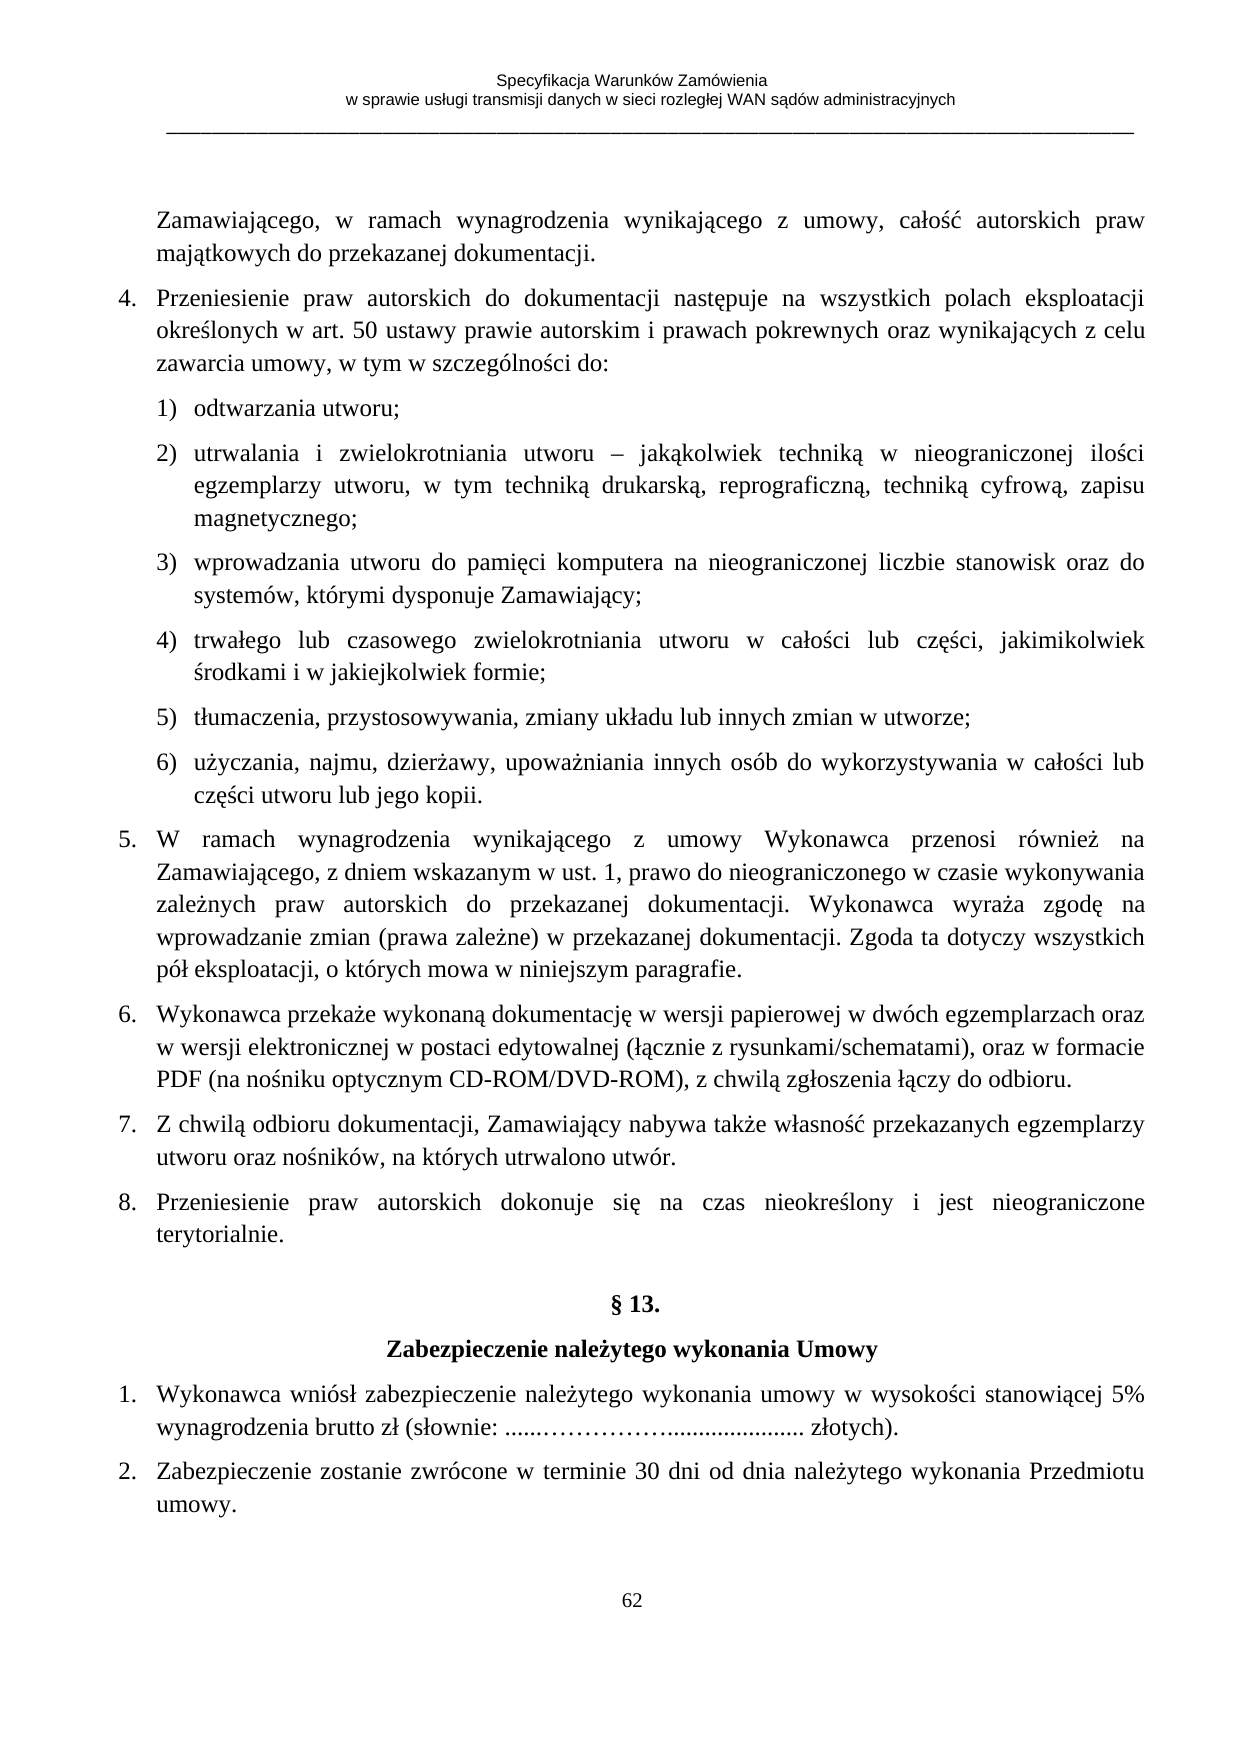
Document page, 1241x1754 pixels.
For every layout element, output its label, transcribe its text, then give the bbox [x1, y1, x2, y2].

list Wykonawca wniósł zabezpieczenie należytego wykonania umowy w wysokości stanowiącej 5% wynagrodzenia brutto zł (słownie: ......……………...................... złotych). [118, 1376, 1146, 1441]
list Z chwilą odbioru dokumentacji, Zamawiający nabywa także własność przekazanych egzemplarzy utworu oraz nośników, na których utrwalono utwór. [118, 1107, 1146, 1172]
list trwałego lub czasowego zwielokrotniania utworu w całości lub części, jakimikolwiek środkami i w jakiejkolwiek formie; [156, 622, 1146, 687]
list Wykonawca przekaże wykonaną dokumentację w wersji papierowej w dwóch egzemplarzach oraz w wersji elektronicznej w postaci edytowalnej (łącznie z rysunkami/schematami), oraz w formacie PDF (na nośniku optycznym CD-ROM/DVD-ROM), z chwilą zgłoszenia łączy do odbioru. [118, 997, 1146, 1094]
list W ramach wynagrodzenia wynikającego z umowy Wykonawca przenosi również na Zamawiającego, z dniem wskazanym w ust. 1, prawo do nieograniczonego w czasie wykonywania zależnych praw autorskich do przekazanej dokumentacji. Wykonawca wyraża zgodę na wprowadzanie zmian (prawa zależne) w przekazanej dokumentacji. Zgoda ta dotyczy wszystkich pół eksploatacji, o których mowa w niniejszym paragrafie. [118, 822, 1146, 984]
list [118, 203, 1146, 268]
list Przeniesienie praw autorskich dokonuje się na czas nieokreślony i jest nieograniczone terytorialnie. [118, 1184, 1146, 1249]
list użyczania, najmu, dzierżawy, upoważniania innych osób do wykorzystywania w całości lub części utworu lub jego kopii. [156, 744, 1146, 809]
list wprowadzania utworu do pamięci komputera na nieograniczonej liczbie stanowisk oraz do systemów, którymi dysponuje Zamawiający; [156, 545, 1146, 610]
text § 13. [118, 1287, 1146, 1319]
list odtwarzania utworu; [156, 390, 1146, 423]
text Zabezpieczenie należytego wykonania Umowy [118, 1332, 1146, 1364]
list tłumaczenia, przystosowywania, zmiany układu lub innych zmian w utworze; [156, 700, 1146, 732]
list Zabezpieczenie zostanie zwrócone w terminie 30 dni od dnia należytego wykonania Przedmiotu umowy. [118, 1454, 1146, 1519]
list utrwalania i zwielokrotniania utworu – jakąkolwiek techniką w nieograniczonej ilości egzemplarzy utworu, w tym techniką drukarską, reprograficzną, techniką cyfrową, zapisu magnetycznego; [156, 435, 1146, 532]
list Przeniesienie praw autorskich do dokumentacji następuje na wszystkich polach eksploatacji określonych w art. 50 ustawy prawie autorskim i prawach pokrewnych oraz wynikających z celu zawarcia umowy, w tym w szczególności do: [118, 280, 1146, 378]
